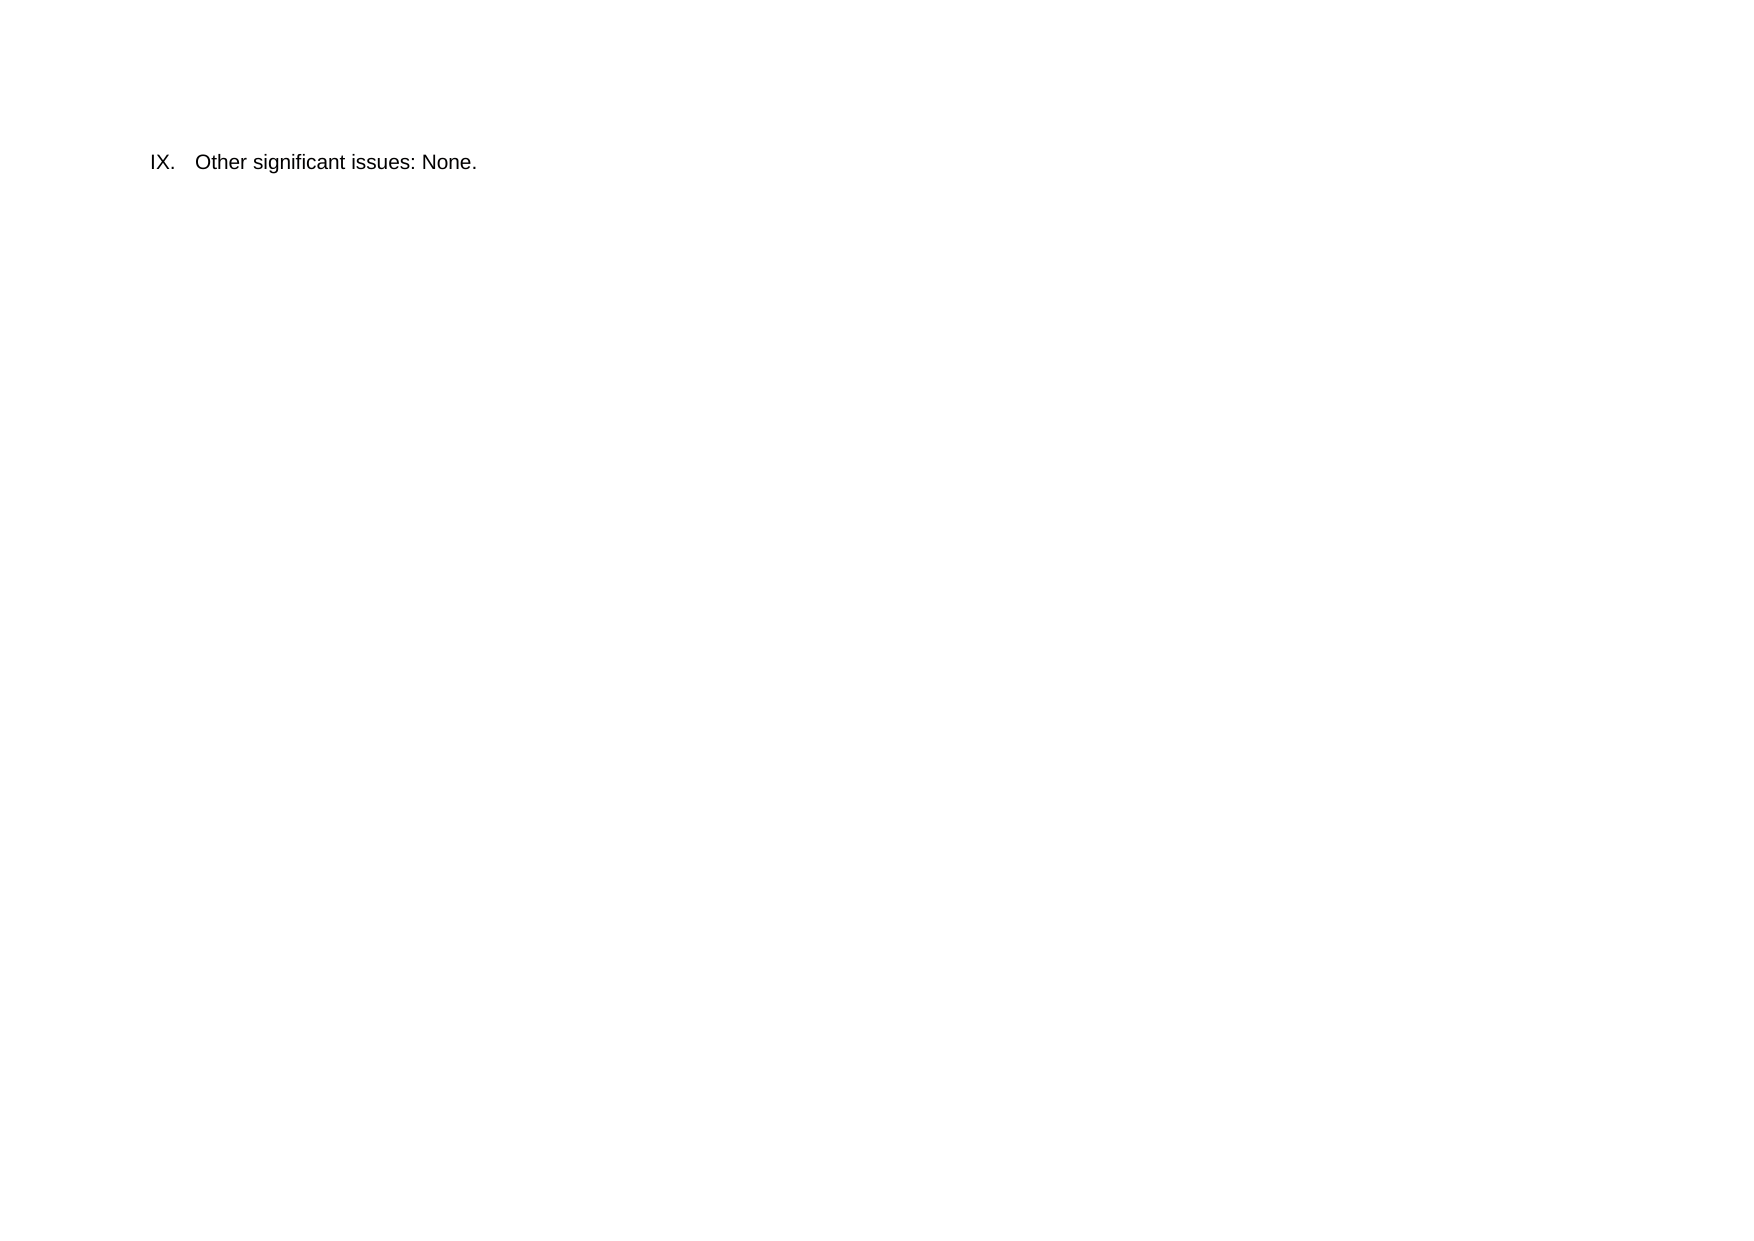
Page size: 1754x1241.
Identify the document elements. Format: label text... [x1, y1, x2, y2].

list Other significant issues: None. [195, 150, 1604, 174]
